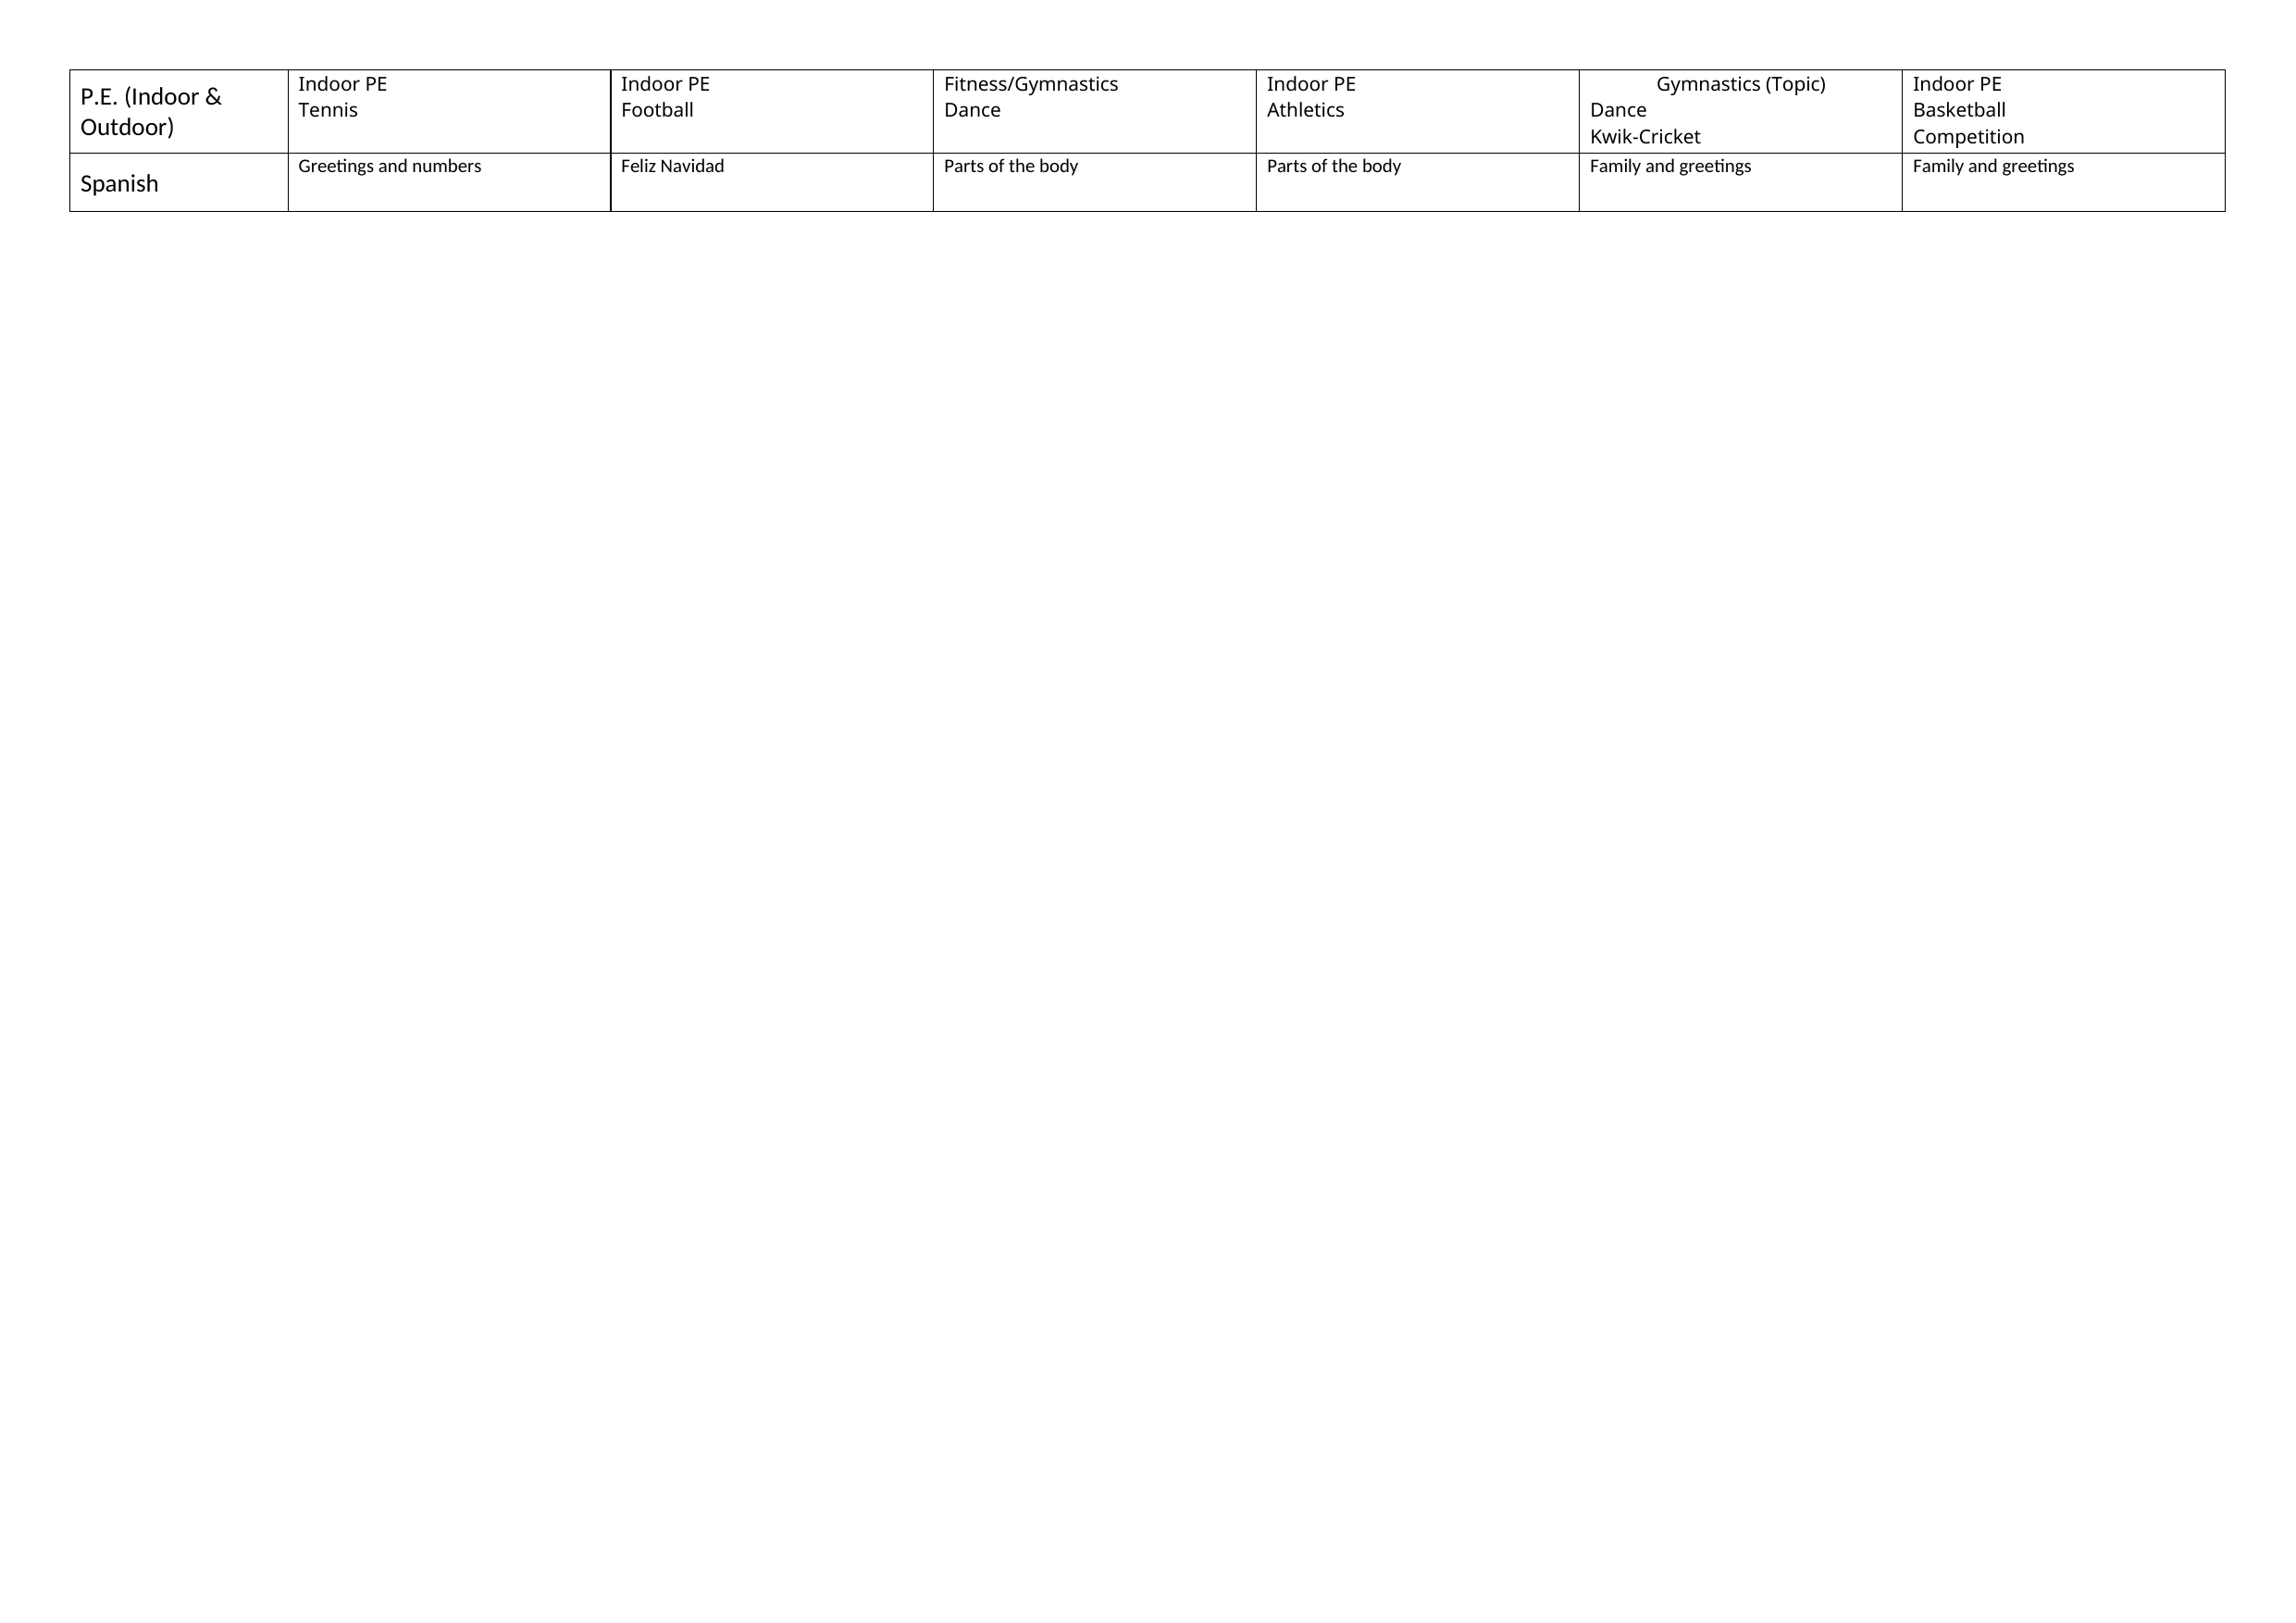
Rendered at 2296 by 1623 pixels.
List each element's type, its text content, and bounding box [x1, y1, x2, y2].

table_cell Indoor PE Basketball Competition [1903, 70, 2225, 153]
table_cell Parts of the body [934, 154, 1256, 211]
table_cell Family and greetings [1903, 154, 2225, 211]
table_cell Feliz Navidad [612, 154, 933, 211]
table_cell Indoor PE Tennis [289, 70, 610, 153]
table_cell Greetings and numbers [289, 154, 610, 211]
table_cell Indoor PE Athletics [1257, 70, 1579, 153]
table_cell P.E. (Indoor & Outdoor) [70, 70, 288, 153]
table_cell Indoor PE Football [612, 70, 933, 153]
table_cell Fitness/Gymnastics Dance [934, 70, 1256, 153]
table_cell Family and greetings [1580, 154, 1902, 211]
table_cell Parts of the body [1257, 154, 1579, 211]
table_cell Spanish [70, 154, 288, 211]
table_cell Gymnastics (Topic) Dance Kwik-Cricket [1580, 70, 1902, 153]
